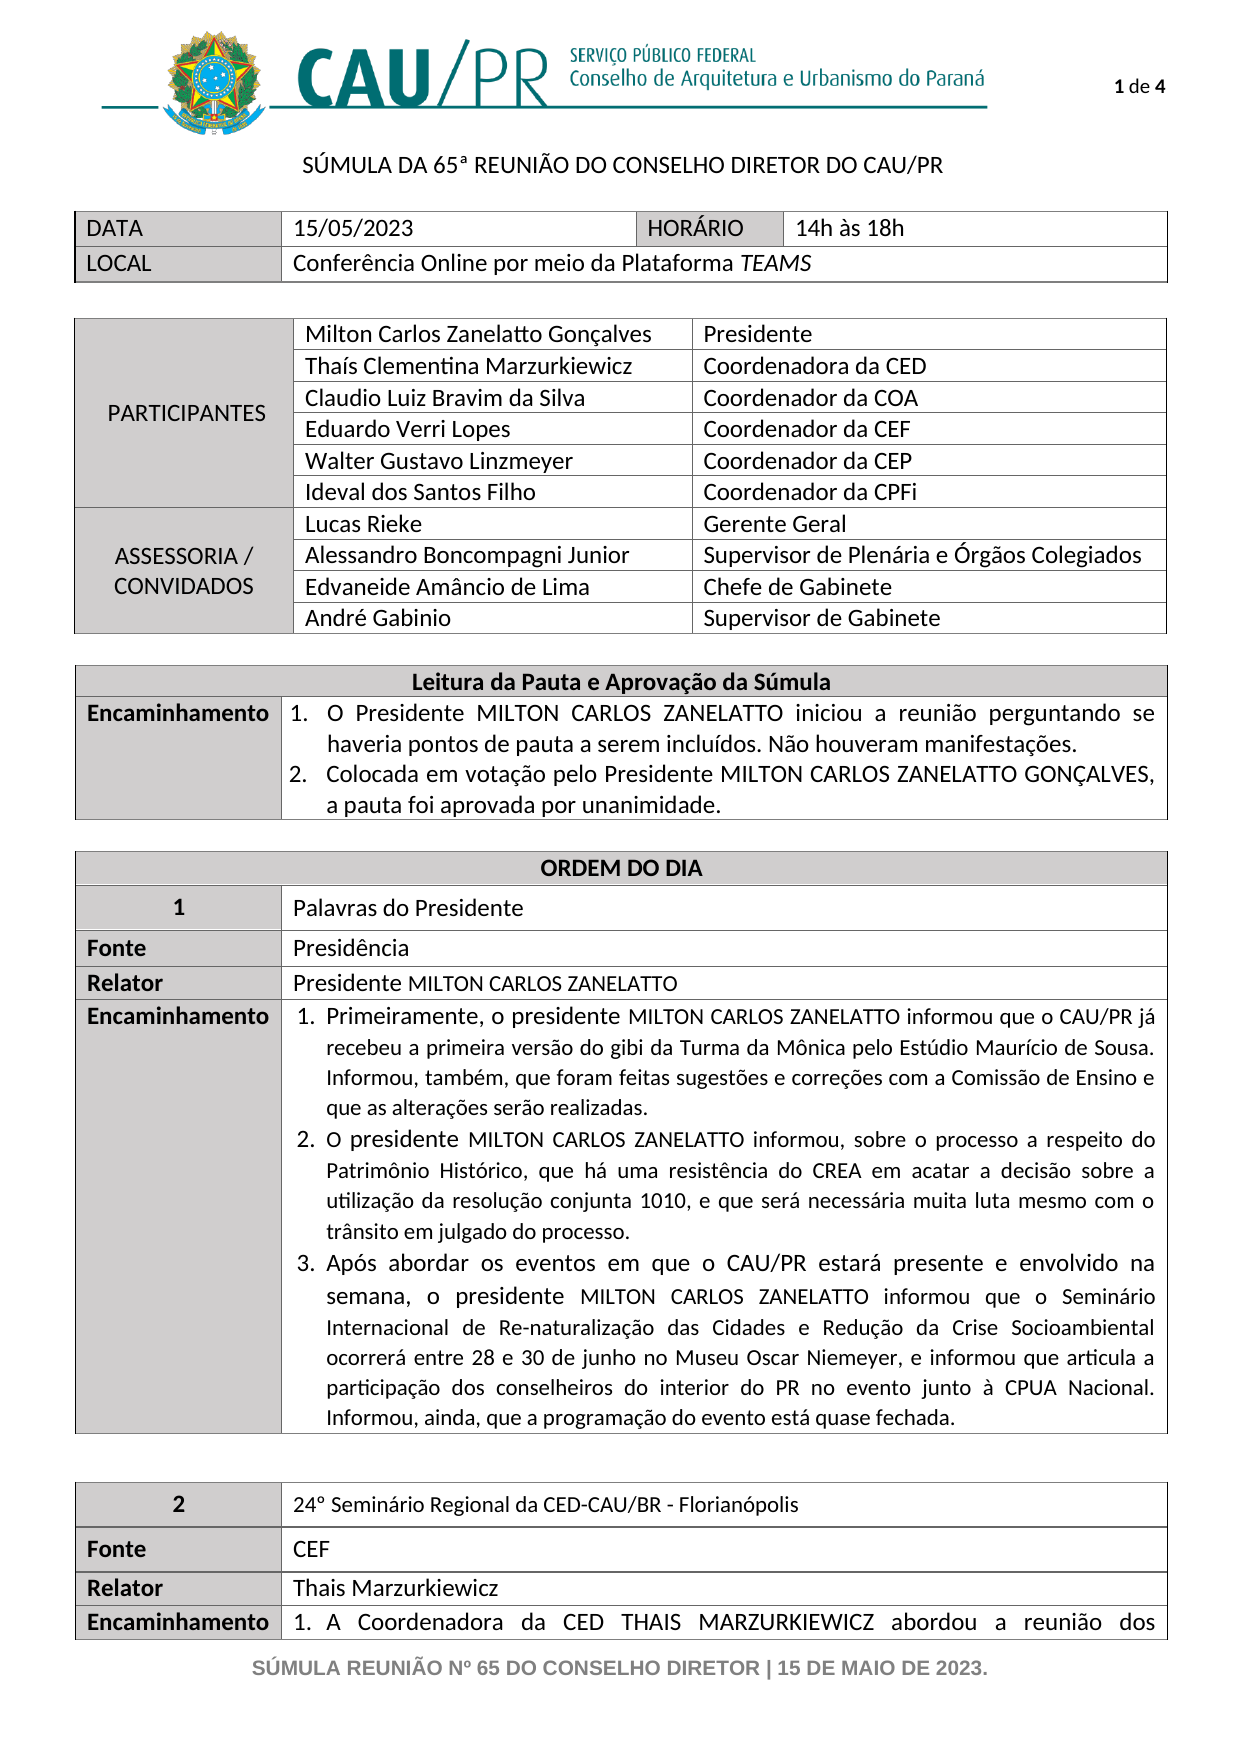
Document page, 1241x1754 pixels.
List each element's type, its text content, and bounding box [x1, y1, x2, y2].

table_cell Claudio Luiz Bravim da Silva [294, 382, 692, 412]
table_header DATA [76, 212, 281, 246]
table_cell Walter Gustavo Linzmeyer [294, 445, 692, 475]
table_cell ASSESSORIA / CONVIDADOS [75, 508, 293, 633]
table_cell Presidente MILTON CARLOS ZANELATTO [282, 967, 1167, 999]
table_cell LOCAL [76, 247, 281, 281]
table_cell Relator [76, 1573, 281, 1605]
table_cell Fonte [76, 1528, 281, 1571]
table_cell Supervisor de Gabinete [693, 603, 1166, 633]
table_cell Fonte [76, 931, 281, 966]
table_cell Alessandro Boncompagni Junior [294, 540, 692, 570]
table_cell Palavras do Presidente [282, 886, 1167, 929]
table_header 24º Seminário Regional da CED-CAU/BR - Florianópolis [282, 1483, 1167, 1526]
table_cell O Presidente MILTON CARLOS ZANELATTO iniciou a reunião perguntando se haveria pontos de pauta a serem incluídos. Não houveram manifestações. Colocada em votação pelo Presidente MILTON CARLOS ZANELATTO GONÇALVES, a pauta foi aprovada por unanimidade. [282, 697, 1167, 819]
table_cell Relator [76, 967, 281, 999]
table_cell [282, 1606, 1167, 1639]
picture [101, 31, 988, 135]
text SÚMULA DA 65ª REUNIÃO DO CONSELHO DIRETOR DO CAU/PR [75, 149, 1165, 180]
table_cell Thais Marzurkiewicz [282, 1573, 1167, 1605]
table_cell Chefe de Gabinete [693, 571, 1166, 602]
table_cell Thaís Clementina Marzurkiewicz [294, 350, 692, 381]
table_cell Encaminhamento [76, 697, 281, 819]
table_header PARTICIPANTES [75, 319, 293, 507]
table_cell Edvaneide Amâncio de Lima [294, 571, 692, 602]
table_cell Primeiramente, o presidente MILTON CARLOS ZANELATTO informou que o CAU/PR já recebeu a primeira versão do gibi da Turma da Mônica pelo Estúdio Maurício de Sousa. Informou, também, que foram feitas sugestões e correções com a Comissão de Ensino e que as alterações serão realizadas. O presidente MILTON CARLOS ZANELATTO informou, sobre o processo a respeito do Patrimônio Histórico, que há uma resistência do CREA em acatar a decisão sobre a utilização da resolução conjunta 1010, e que será necessária muita luta mesmo com o trânsito em julgado do processo. Após abordar os eventos em que o CAU/PR estará presente e envolvido na semana, o presidente MILTON CARLOS ZANELATTO informou que o Seminário Internacional de Re-naturalização das Cidades e Redução da Crise Socioambiental ocorrerá entre 28 e 30 de junho no Museu Oscar Niemeyer, e informou que articula a participação dos conselheiros do interior do PR no evento junto à CPUA Nacional. Informou, ainda, que a programação do evento está quase fechada. [282, 1000, 1167, 1433]
table_cell Gerente Geral [693, 508, 1166, 538]
table_cell André Gabinio [294, 603, 692, 633]
table_cell CEF [282, 1528, 1167, 1571]
table_header HORÁRIO [637, 212, 783, 246]
table_cell Lucas Rieke [294, 508, 692, 538]
table_cell Encaminhamento [76, 1606, 281, 1639]
table_header Presidente [693, 319, 1166, 349]
table_header 15/05/2023 [282, 212, 636, 246]
table_cell Encaminhamento [76, 1000, 281, 1433]
table_cell Ideval dos Santos Filho [294, 476, 692, 507]
table_cell Conferência Online por meio da Plataforma TEAMS [282, 247, 1167, 281]
table_cell Presidência [282, 931, 1167, 966]
table_header 2 [76, 1483, 281, 1526]
table_header 14h às 18h [784, 212, 1167, 246]
table_header Leitura da Pauta e Aprovação da Súmula [76, 666, 1167, 696]
table_cell Coordenador da CEP [693, 445, 1166, 475]
table_cell Eduardo Verri Lopes [294, 413, 692, 444]
table_cell Coordenador da CEF [693, 413, 1166, 444]
table_cell Supervisor de Plenária e Órgãos Colegiados [693, 540, 1166, 570]
table_cell Coordenadora da CED [693, 350, 1166, 381]
table_header ORDEM DO DIA [76, 852, 1167, 884]
table_cell Coordenador da COA [693, 382, 1166, 412]
table_cell 1 [76, 886, 281, 929]
table_header Milton Carlos Zanelatto Gonçalves [294, 319, 692, 349]
table_cell Coordenador da CPFi [693, 476, 1166, 507]
